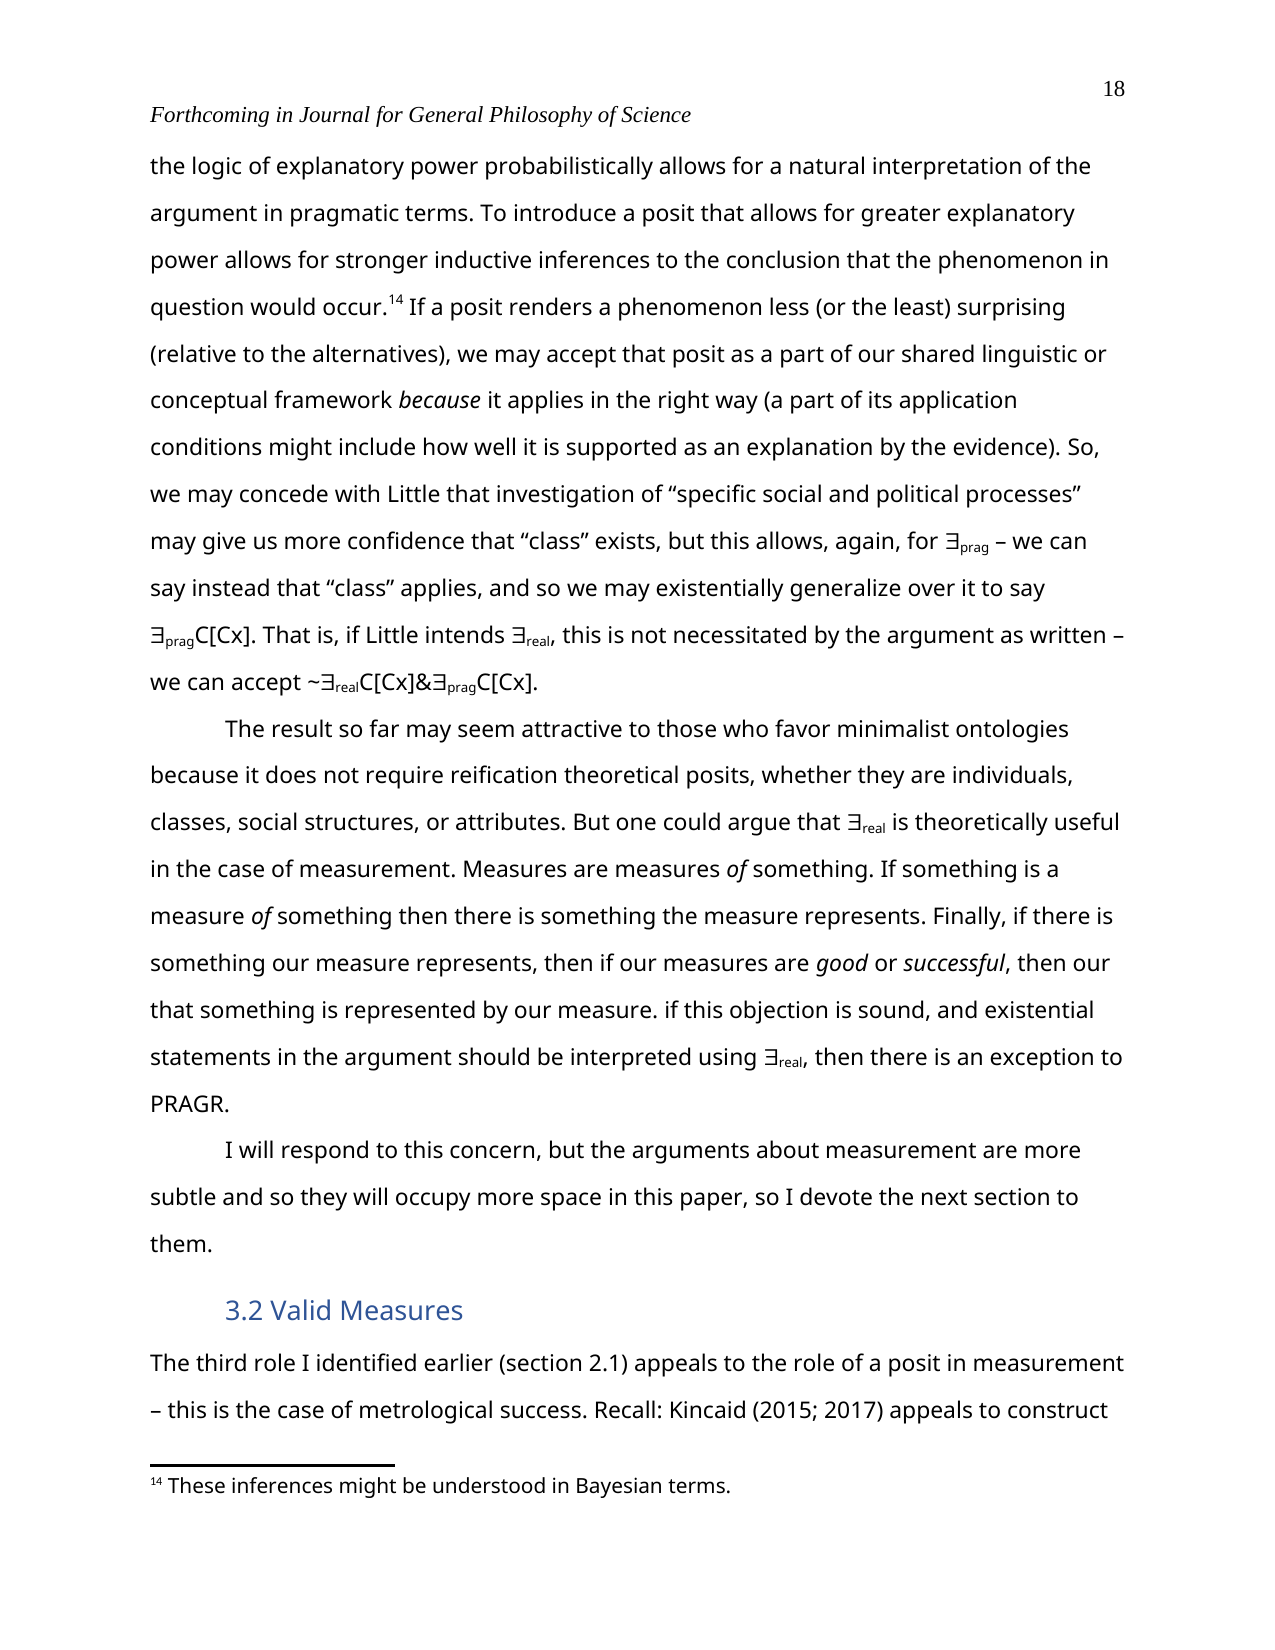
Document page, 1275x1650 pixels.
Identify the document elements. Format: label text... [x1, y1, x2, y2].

text I will respond to this concern, but the arguments about measurement are more subtle and so they will occupy more space in this paper, so I devote the next section to them. [150, 1134, 1125, 1259]
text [150, 1347, 1125, 1425]
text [150, 150, 1125, 697]
text The result so far may seem attractive to those who favor minimalist ontologies because it does not require reification theoretical posits, whether they are individuals, classes, social structures, or attributes. But one could argue that real is theoretically useful in the case of measurement. Measures are measures of something. If something is a measure of something then there is something the measure represents. Finally, if there is something our measure represents, then if our measures are good or successful, then our that something is represented by our measure. if this objection is sound, and existential statements in the argument should be interpreted using real, then there is an exception to PRAGR. [150, 712, 1125, 1119]
subtitle 3.2 Valid Measures [150, 1292, 1125, 1328]
